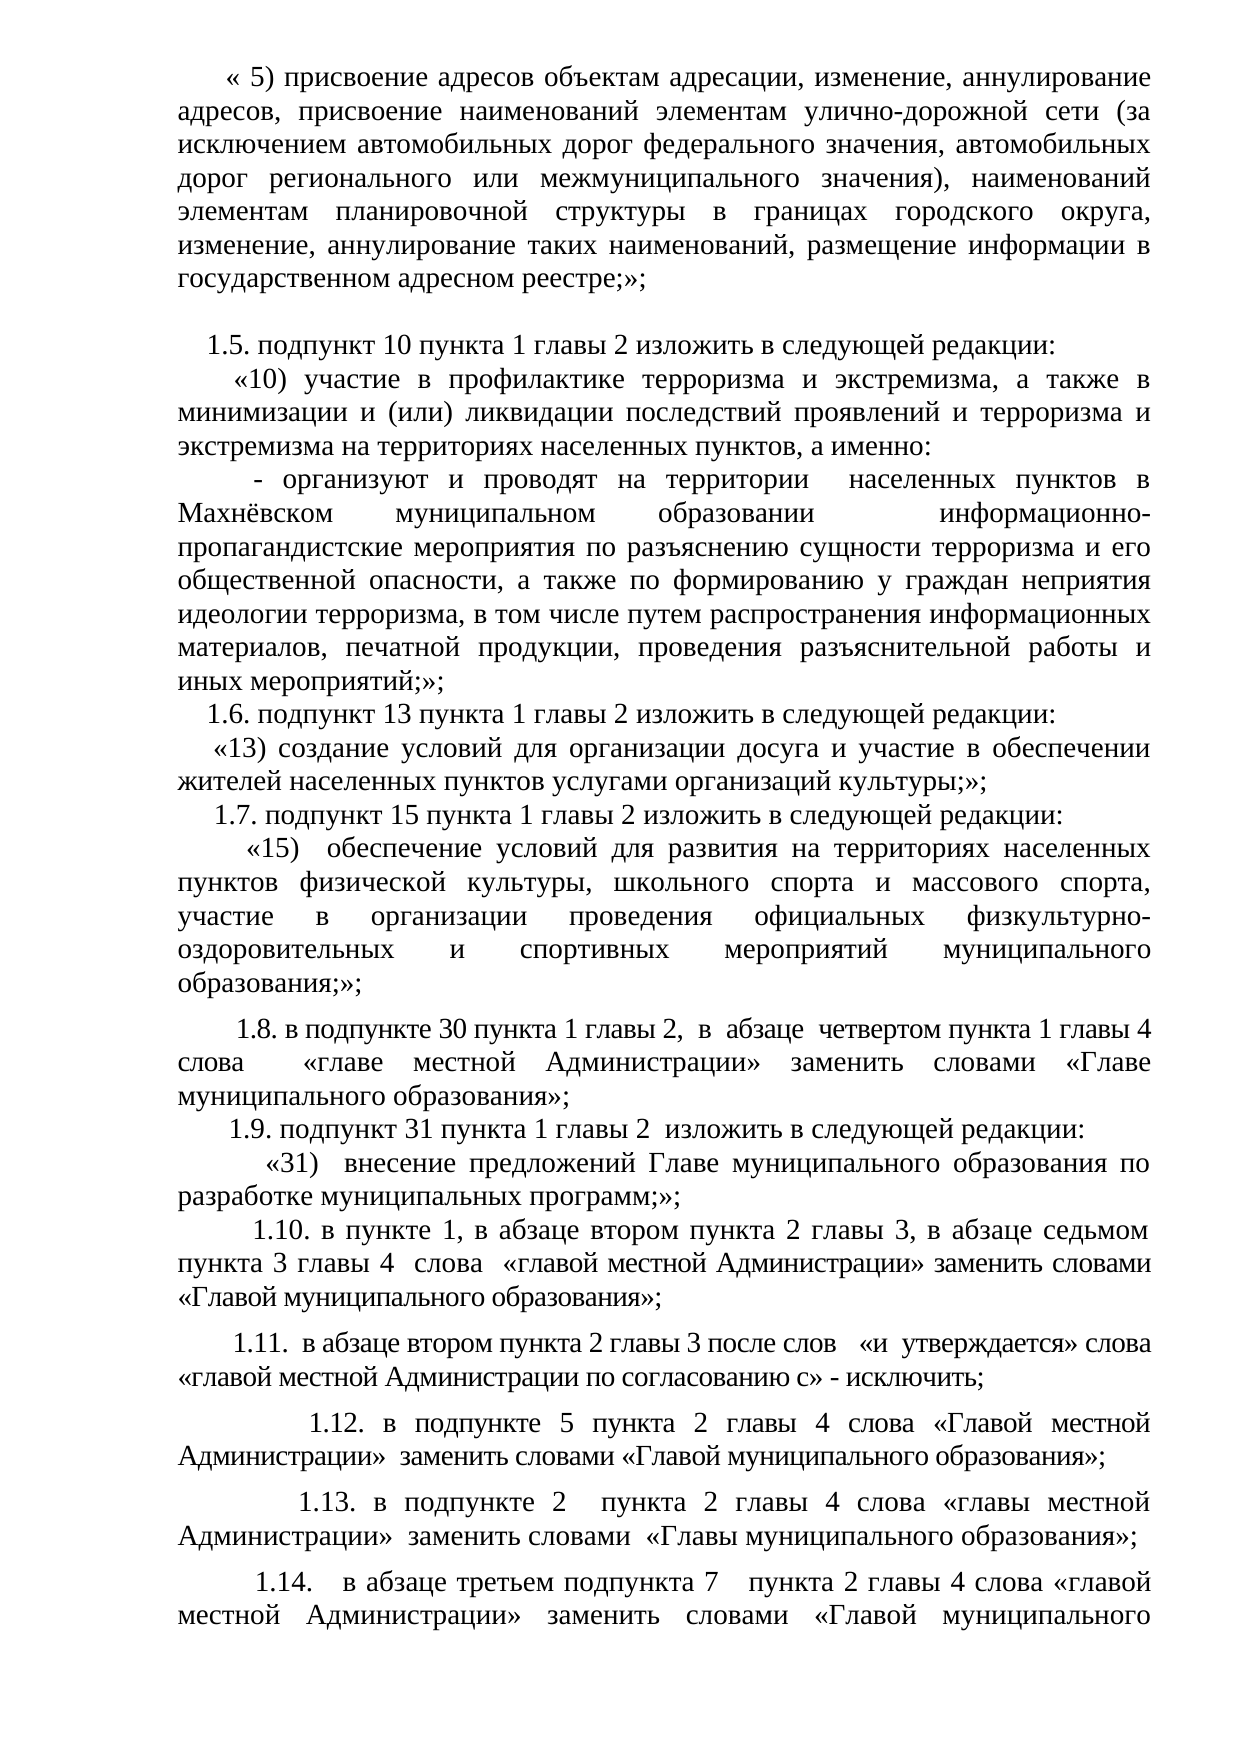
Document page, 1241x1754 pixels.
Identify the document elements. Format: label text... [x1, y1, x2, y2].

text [177, 1564, 1152, 1631]
text 1.11. в абзаце втором пункта 2 главы 3 после слов «и утверждается» слова «главой местной Администрации по согласованию с» - исключить; [177, 1325, 1152, 1392]
title 1.7. подпункт 15 пункта 1 главы 2 изложить в следующей редакции: [177, 797, 1152, 831]
text 1.8. в подпункте 30 пункта 1 главы 2, в абзаце четвертом пункта 1 главы 4 слова «главе местной Администрации» заменить словами «Главе муниципального образования»; [177, 1011, 1152, 1111]
text «10) участие в профилактике терроризма и экстремизма, а также в минимизации и (или) ликвидации последствий проявлений и терроризма и экстремизма на территориях населенных пунктов, а именно: [177, 361, 1152, 462]
text - организуют и проводят на территории населенных пунктов в Махнёвском муниципальном образовании информационно-пропагандистские мероприятия по разъяснению сущности терроризма и его общественной опасности, а также по формированию у граждан неприятия идеологии терроризма, в том числе путем распространения информационных материалов, печатной продукции, проведения разъяснительной работы и иных мероприятий;»; [177, 462, 1152, 696]
title 1.6. подпункт 13 пункта 1 главы 2 изложить в следующей редакции: [177, 696, 1152, 730]
title « 5) присвоение адресов объектам адресации, изменение, аннулирование адресов, присвоение наименований элементам улично-дорожной сети (за исключением автомобильных дорог федерального значения, автомобильных дорог регионального или межмуниципального значения), наименований элементам планировочной структуры в границах городского округа, изменение, аннулирование таких наименований, размещение информации в государственном адресном реестре;»; [177, 59, 1152, 294]
text 1.10. в пункте 1, в абзаце втором пункта 2 главы 3, в абзаце седьмом пункта 3 главы 4 слова «главой местной Администрации» заменить словами «Главой муниципального образования»; [177, 1212, 1152, 1313]
text 1.13. в подпункте 2 пункта 2 главы 4 слова «главы местной Администрации» заменить словами «Главы муниципального образования»; [177, 1484, 1152, 1551]
text 1.12. в подпункте 5 пункта 2 главы 4 слова «Главой местной Администрации» заменить словами «Главой муниципального образования»; [177, 1405, 1152, 1472]
text «31) внесение предложений Главе муниципального образования по разработке муниципальных программ;»; [177, 1145, 1152, 1212]
title 1.9. подпункт 31 пункта 1 главы 2 изложить в следующей редакции: [177, 1111, 1152, 1145]
title «13) создание условий для организации досуга и участие в обеспечении жителей населенных пунктов услугами организаций культуры;»; [177, 730, 1152, 797]
title 1.5. подпункт 10 пункта 1 главы 2 изложить в следующей редакции: [177, 327, 1152, 361]
title «15) обеспечение условий для развития на территориях населенных пунктов физической культуры, школьного спорта и массового спорта, участие в организации проведения официальных физкультурно-оздоровительных и спортивных мероприятий муниципального образования;»; [177, 831, 1152, 998]
